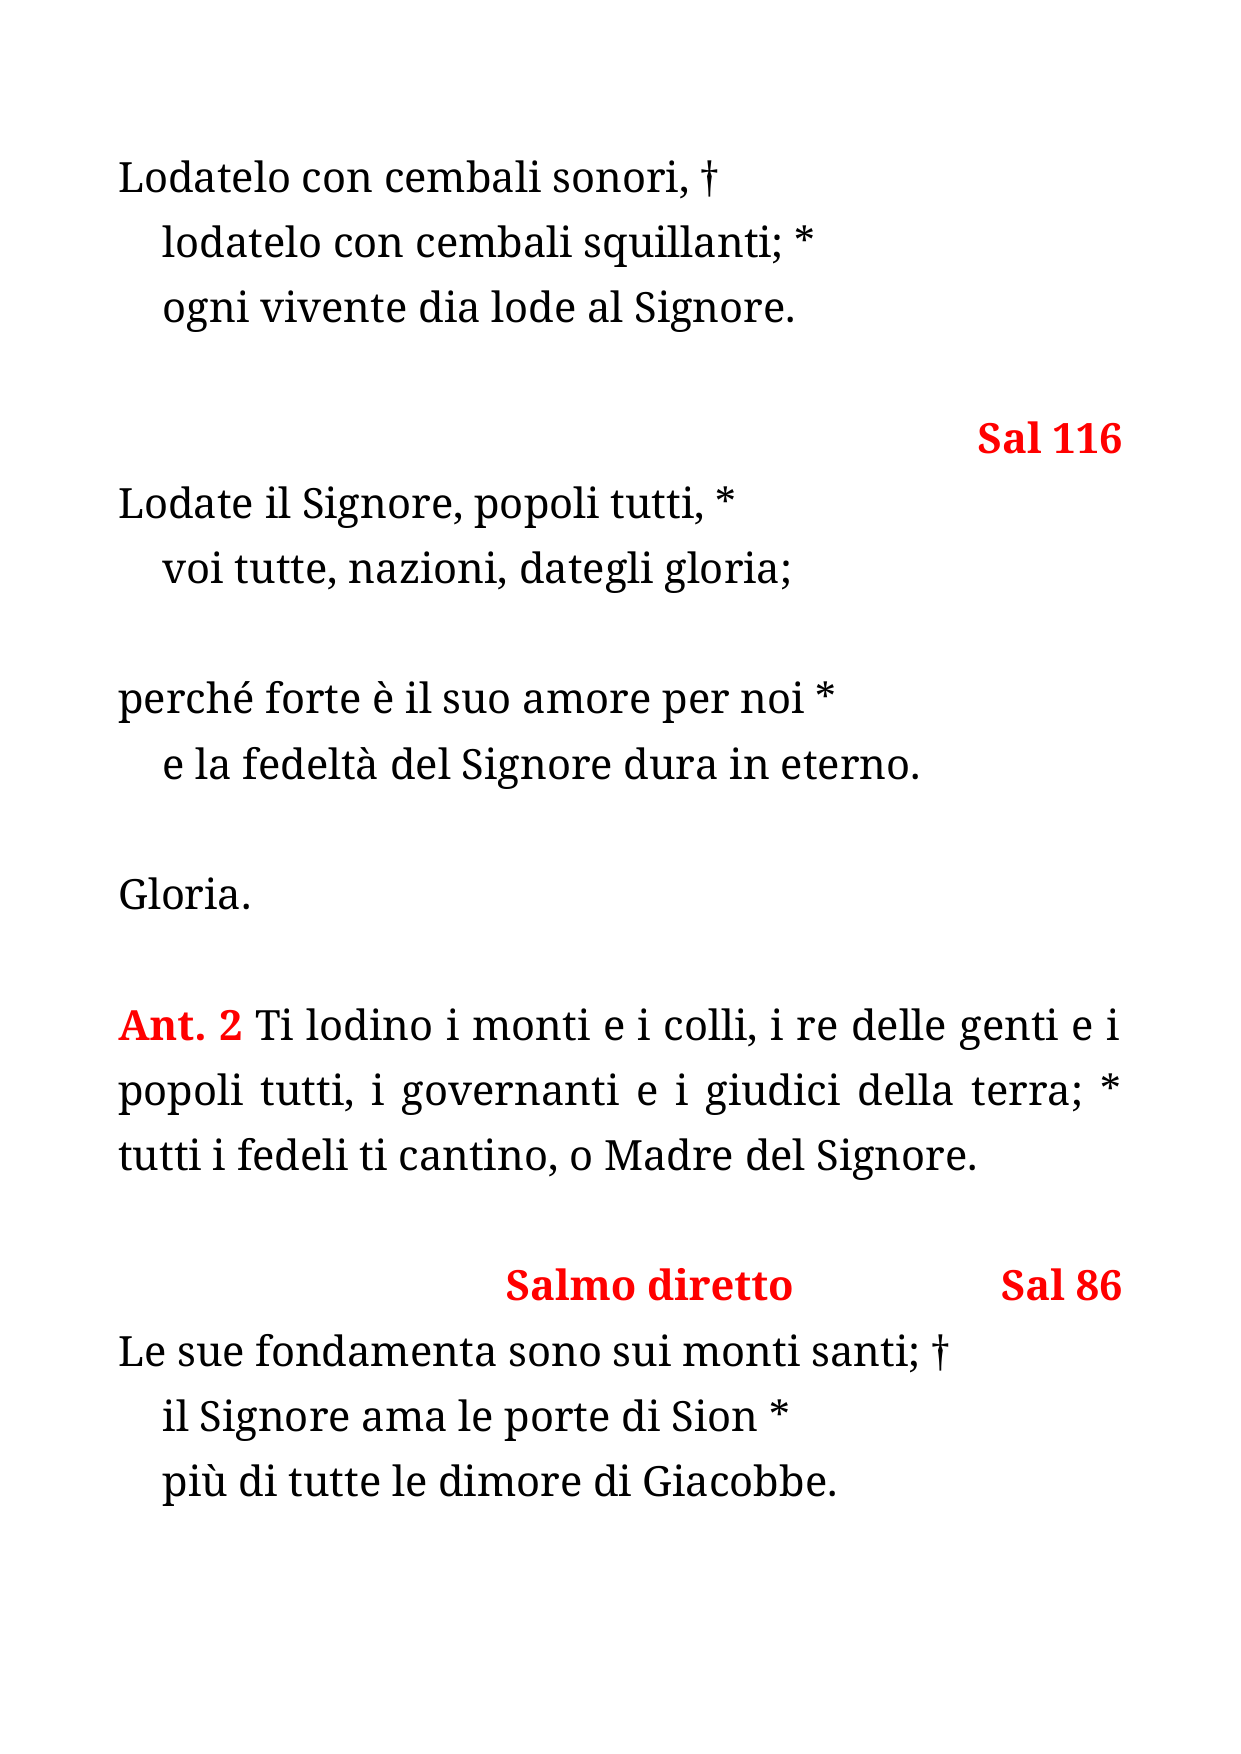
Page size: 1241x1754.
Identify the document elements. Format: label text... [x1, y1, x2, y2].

text il Signore ama le porte di Sion * [118, 1387, 1122, 1443]
text Le sue fondamenta sono sui monti santi; † [118, 1321, 1122, 1378]
text e la fedeltà del Signore dura in eterno. [118, 734, 1122, 791]
text più di tutte le dimore di Giacobbe. [118, 1452, 1122, 1508]
text Ant. 2 Ti lodino i monti e i colli, i re delle genti e i popoli tutti, i governanti e i giudici della terra; * tutti i fedeli ti cantino, o Madre del Signore. [118, 995, 1122, 1182]
text perché forte è il suo amore per noi * [118, 669, 1122, 726]
text Lodate il Signore, popoli tutti, * [118, 474, 1122, 530]
text voi tutte, nazioni, dategli gloria; [118, 539, 1122, 596]
text Lodatelo con cembali sonori, † [118, 148, 1122, 204]
text Salmo diretto Sal 86 [118, 1256, 1122, 1313]
text Sal 116 [118, 408, 1122, 465]
text ogni vivente dia lode al Signore. [118, 278, 1122, 335]
text Gloria. [118, 865, 1122, 922]
text lodatelo con cembali squillanti; * [118, 213, 1122, 269]
